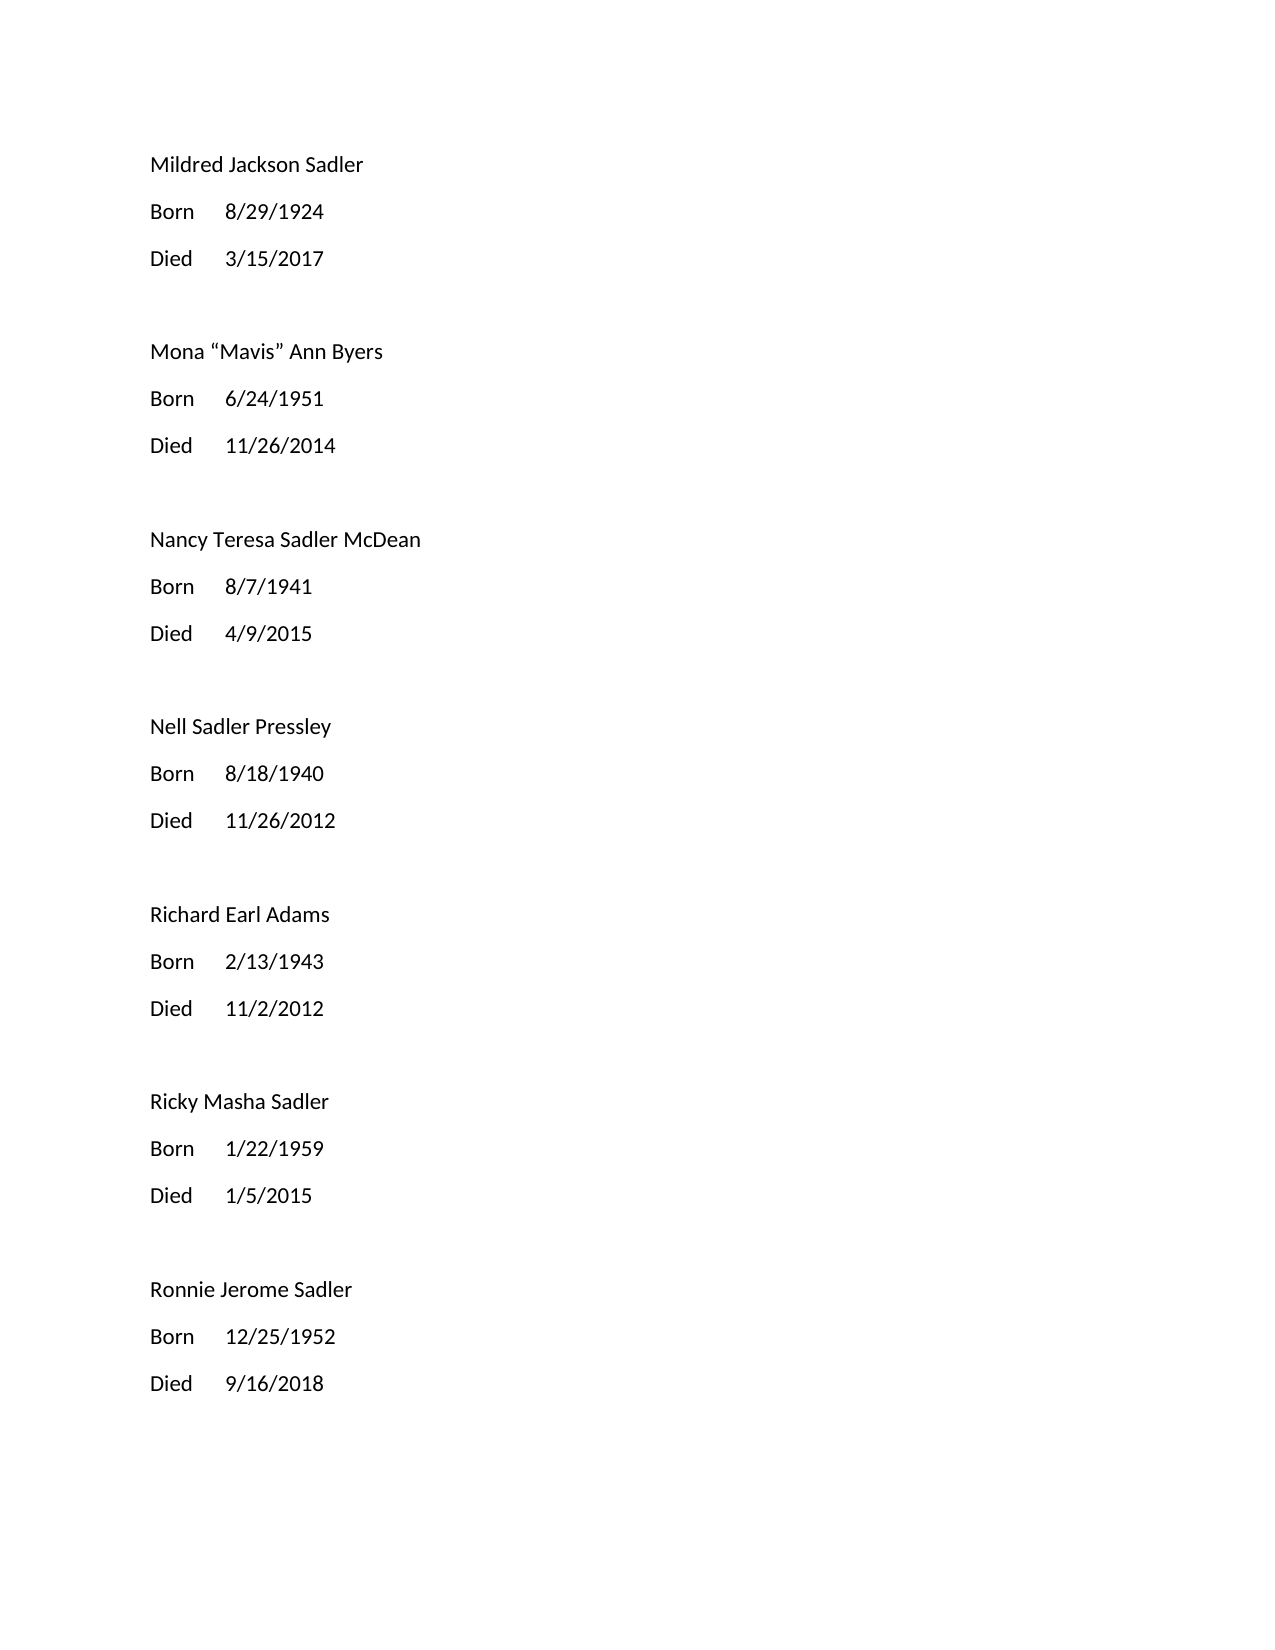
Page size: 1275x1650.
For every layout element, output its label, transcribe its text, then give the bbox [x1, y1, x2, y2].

text Died 1/5/2015 [150, 1181, 1125, 1209]
text Born 8/29/1924 [150, 197, 1125, 225]
text Mildred Jackson Sadler [150, 150, 1125, 178]
text Nell Sadler Pressley [150, 712, 1125, 741]
text Born 8/7/1941 [150, 572, 1125, 600]
text Died 11/2/2012 [150, 994, 1125, 1022]
text Mona “Mavis” Ann Byers [150, 337, 1125, 366]
text Died 4/9/2015 [150, 619, 1125, 647]
text Richard Earl Adams [150, 900, 1125, 928]
text Died 9/16/2018 [150, 1369, 1125, 1397]
text Ronnie Jerome Sadler [150, 1275, 1125, 1303]
text Born 12/25/1952 [150, 1322, 1125, 1350]
text Born 6/24/1951 [150, 384, 1125, 412]
text Died 11/26/2012 [150, 806, 1125, 834]
text Died 3/15/2017 [150, 244, 1125, 272]
text Nancy Teresa Sadler McDean [150, 525, 1125, 553]
text Born 1/22/1959 [150, 1134, 1125, 1162]
text Born 2/13/1943 [150, 947, 1125, 975]
text Died 11/26/2014 [150, 431, 1125, 459]
text Born 8/18/1940 [150, 759, 1125, 787]
text Ricky Masha Sadler [150, 1087, 1125, 1116]
